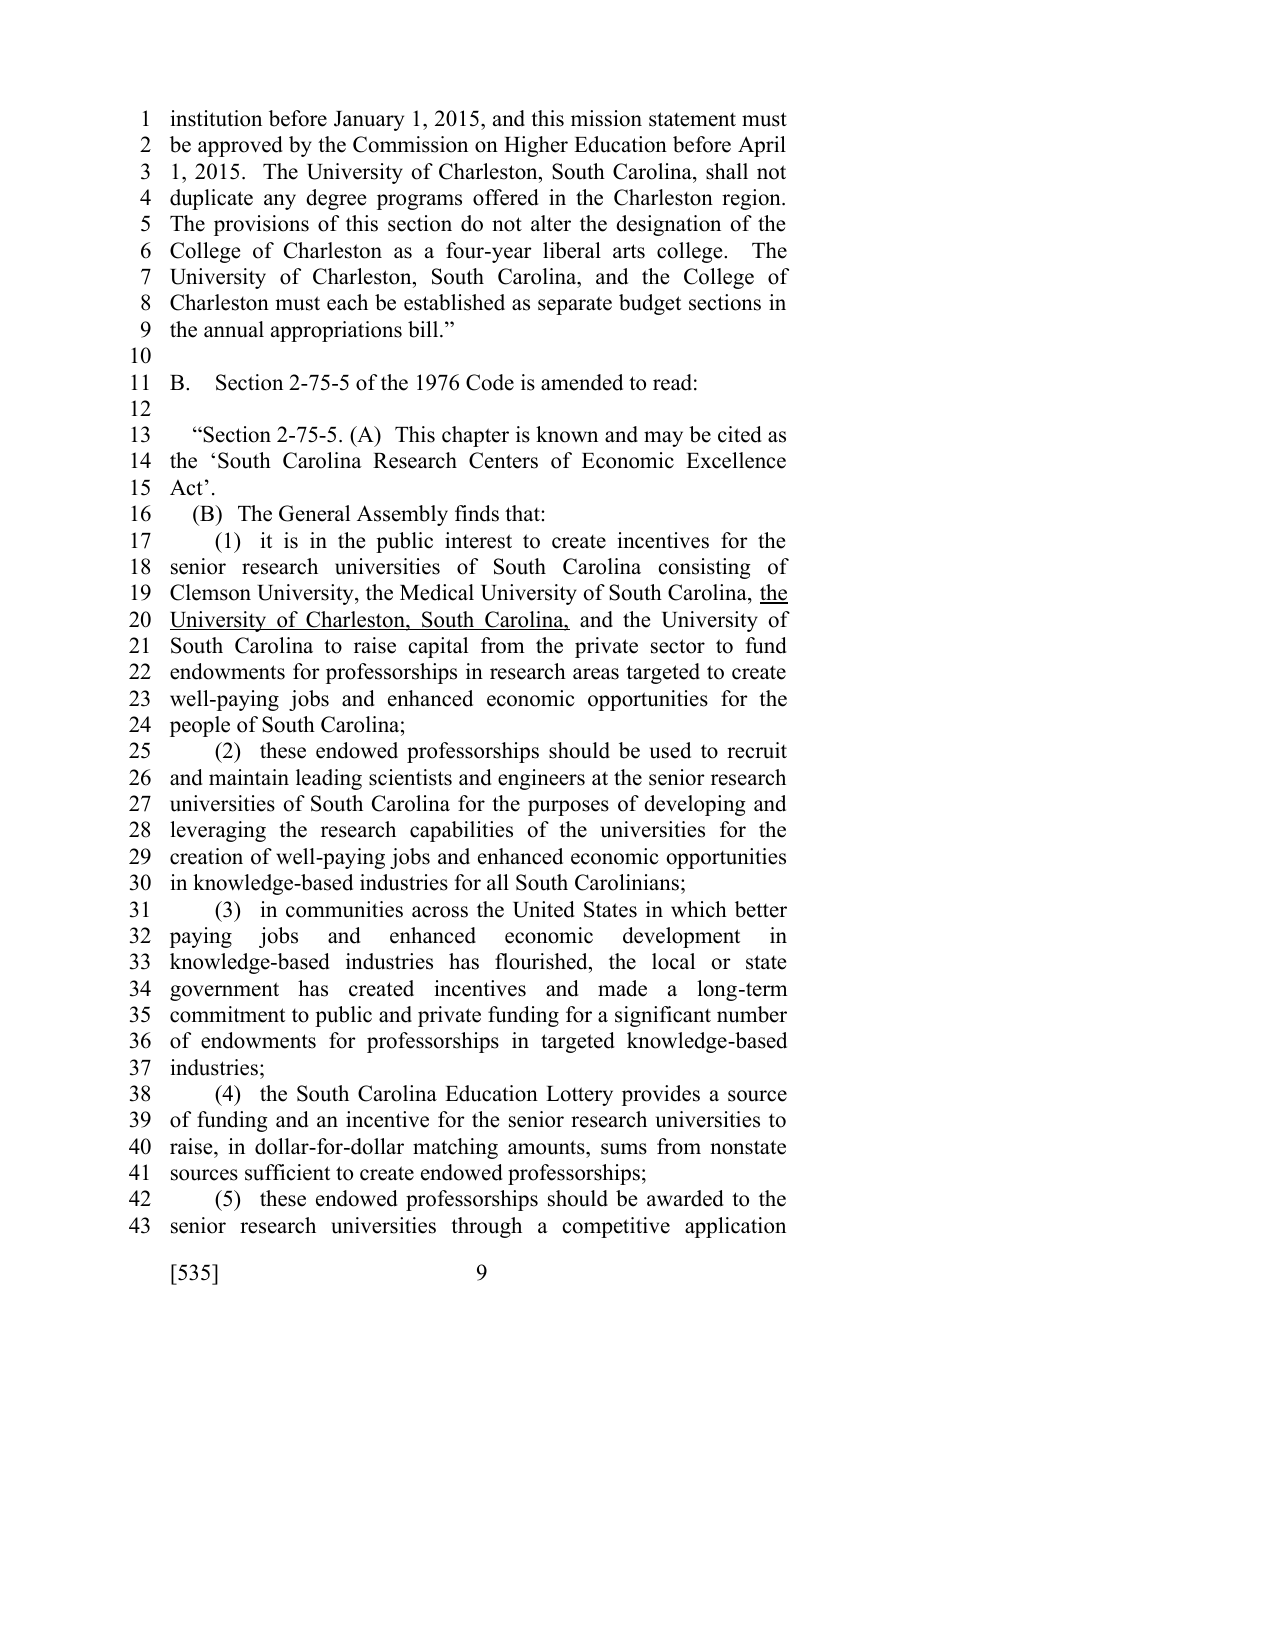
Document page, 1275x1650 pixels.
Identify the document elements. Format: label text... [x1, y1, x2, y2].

text (4) the South Carolina Education Lottery provides a source of funding and an incentive for the senior research universities to raise, in dollar-for-dollar matching amounts, sums from nonstate sources sufficient to create endowed professorships; [169, 1080, 787, 1186]
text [169, 105, 787, 342]
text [169, 1186, 787, 1238]
text (2) these endowed professorships should be used to recruit and maintain leading scientists and engineers at the senior research universities of South Carolina for the purposes of developing and leveraging the research capabilities of the universities for the creation of well-paying jobs and enhanced economic opportunities in knowledge-based industries for all South Carolinians; [169, 737, 787, 896]
text (B) The General Assembly finds that: [169, 500, 787, 527]
text “Section 2-75-5. (A) This chapter is known and may be cited as the ‘South Carolina Research Centers of Economic Excellence Act’. [169, 421, 787, 500]
text (1) it is in the public interest to create incentives for the senior research universities of South Carolina consisting of Clemson University, the Medical University of South Carolina, the University of Charleston, South Carolina, and the University of South Carolina to raise capital from the private sector to fund endowments for professorships in research areas targeted to create well-paying jobs and enhanced economic opportunities for the people of South Carolina; [169, 527, 787, 737]
text B. Section 2-75-5 of the 1976 Code is amended to read: [169, 368, 787, 395]
text (3) in communities across the United States in which better paying jobs and enhanced economic development in knowledge-based industries has flourished, the local or state government has created incentives and made a long-term commitment to public and private funding for a significant number of endowments for professorships in targeted knowledge-based industries; [169, 896, 787, 1080]
